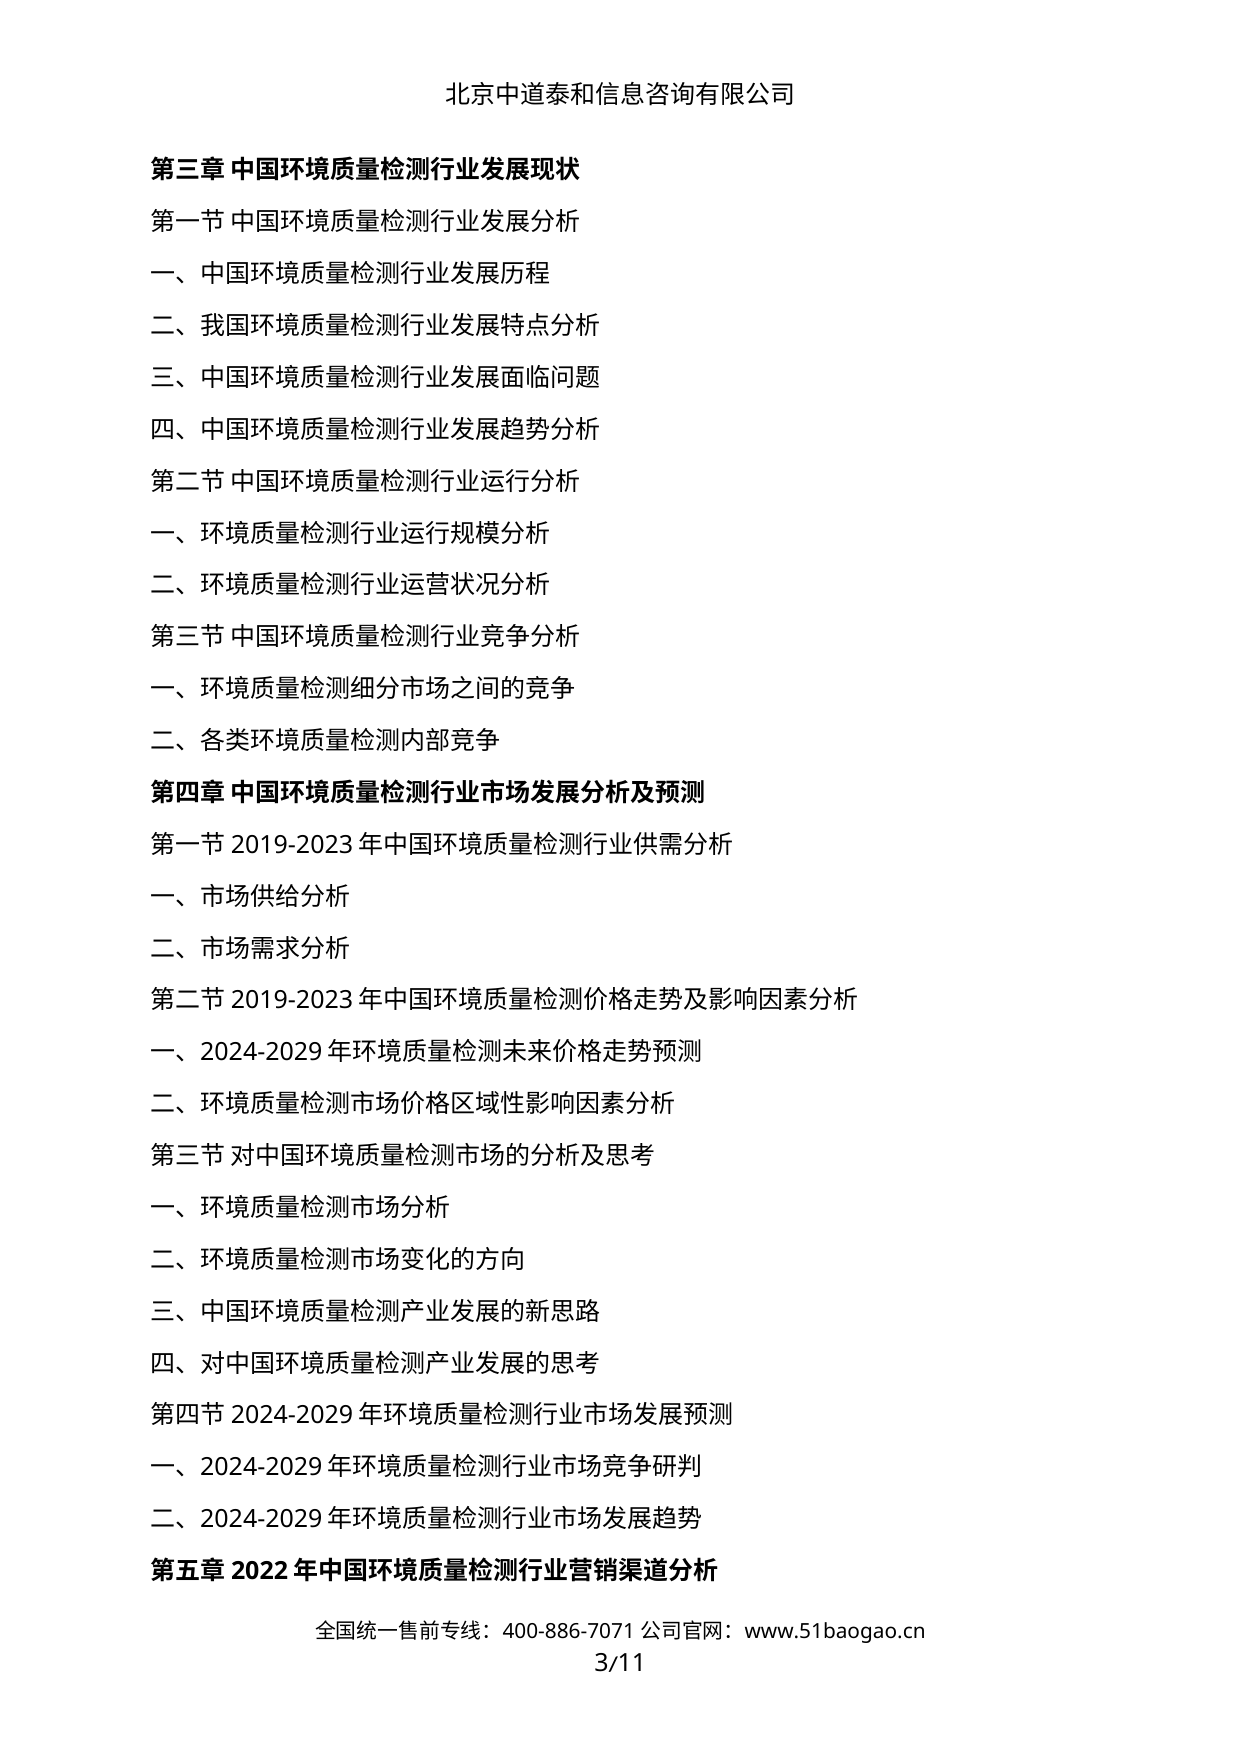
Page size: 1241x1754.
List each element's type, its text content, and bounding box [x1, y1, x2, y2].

text 一、市场供给分析 [150, 876, 1090, 912]
text 三、中国环境质量检测行业发展面临问题 [150, 357, 1090, 394]
text 第二节 2019-2023年中国环境质量检测价格走势及影响因素分析 [150, 980, 1090, 1016]
text 二、市场需求分析 [150, 928, 1090, 964]
text 第一节 2019-2023年中国环境质量检测行业供需分析 [150, 824, 1090, 861]
text 二、环境质量检测市场变化的方向 [150, 1239, 1090, 1276]
text 第三章 中国环境质量检测行业发展现状 [150, 150, 1090, 186]
text 二、环境质量检测市场价格区域性影响因素分析 [150, 1084, 1090, 1120]
text 一、2024-2029年环境质量检测行业市场竞争研判 [150, 1447, 1090, 1483]
text 二、各类环境质量检测内部竞争 [150, 721, 1090, 757]
text 四、对中国环境质量检测产业发展的思考 [150, 1343, 1090, 1379]
text 二、环境质量检测行业运营状况分析 [150, 565, 1090, 601]
text 第三节 中国环境质量检测行业竞争分析 [150, 617, 1090, 653]
text 二、2024-2029年环境质量检测行业市场发展趋势 [150, 1499, 1090, 1535]
text 第五章 2022年中国环境质量检测行业营销渠道分析 [150, 1551, 1090, 1587]
text 一、2024-2029年环境质量检测未来价格走势预测 [150, 1032, 1090, 1068]
text 第三节 对中国环境质量检测市场的分析及思考 [150, 1136, 1090, 1172]
text 一、环境质量检测细分市场之间的竞争 [150, 669, 1090, 705]
text 第一节 中国环境质量检测行业发展分析 [150, 202, 1090, 238]
text 一、环境质量检测行业运行规模分析 [150, 513, 1090, 549]
text 第四节 2024-2029年环境质量检测行业市场发展预测 [150, 1395, 1090, 1431]
text 第四章 中国环境质量检测行业市场发展分析及预测 [150, 772, 1090, 809]
text 第二节 中国环境质量检测行业运行分析 [150, 461, 1090, 497]
text 三、中国环境质量检测产业发展的新思路 [150, 1291, 1090, 1327]
text 一、环境质量检测市场分析 [150, 1187, 1090, 1224]
text 四、中国环境质量检测行业发展趋势分析 [150, 409, 1090, 446]
text 二、我国环境质量检测行业发展特点分析 [150, 306, 1090, 342]
text 一、中国环境质量检测行业发展历程 [150, 254, 1090, 290]
